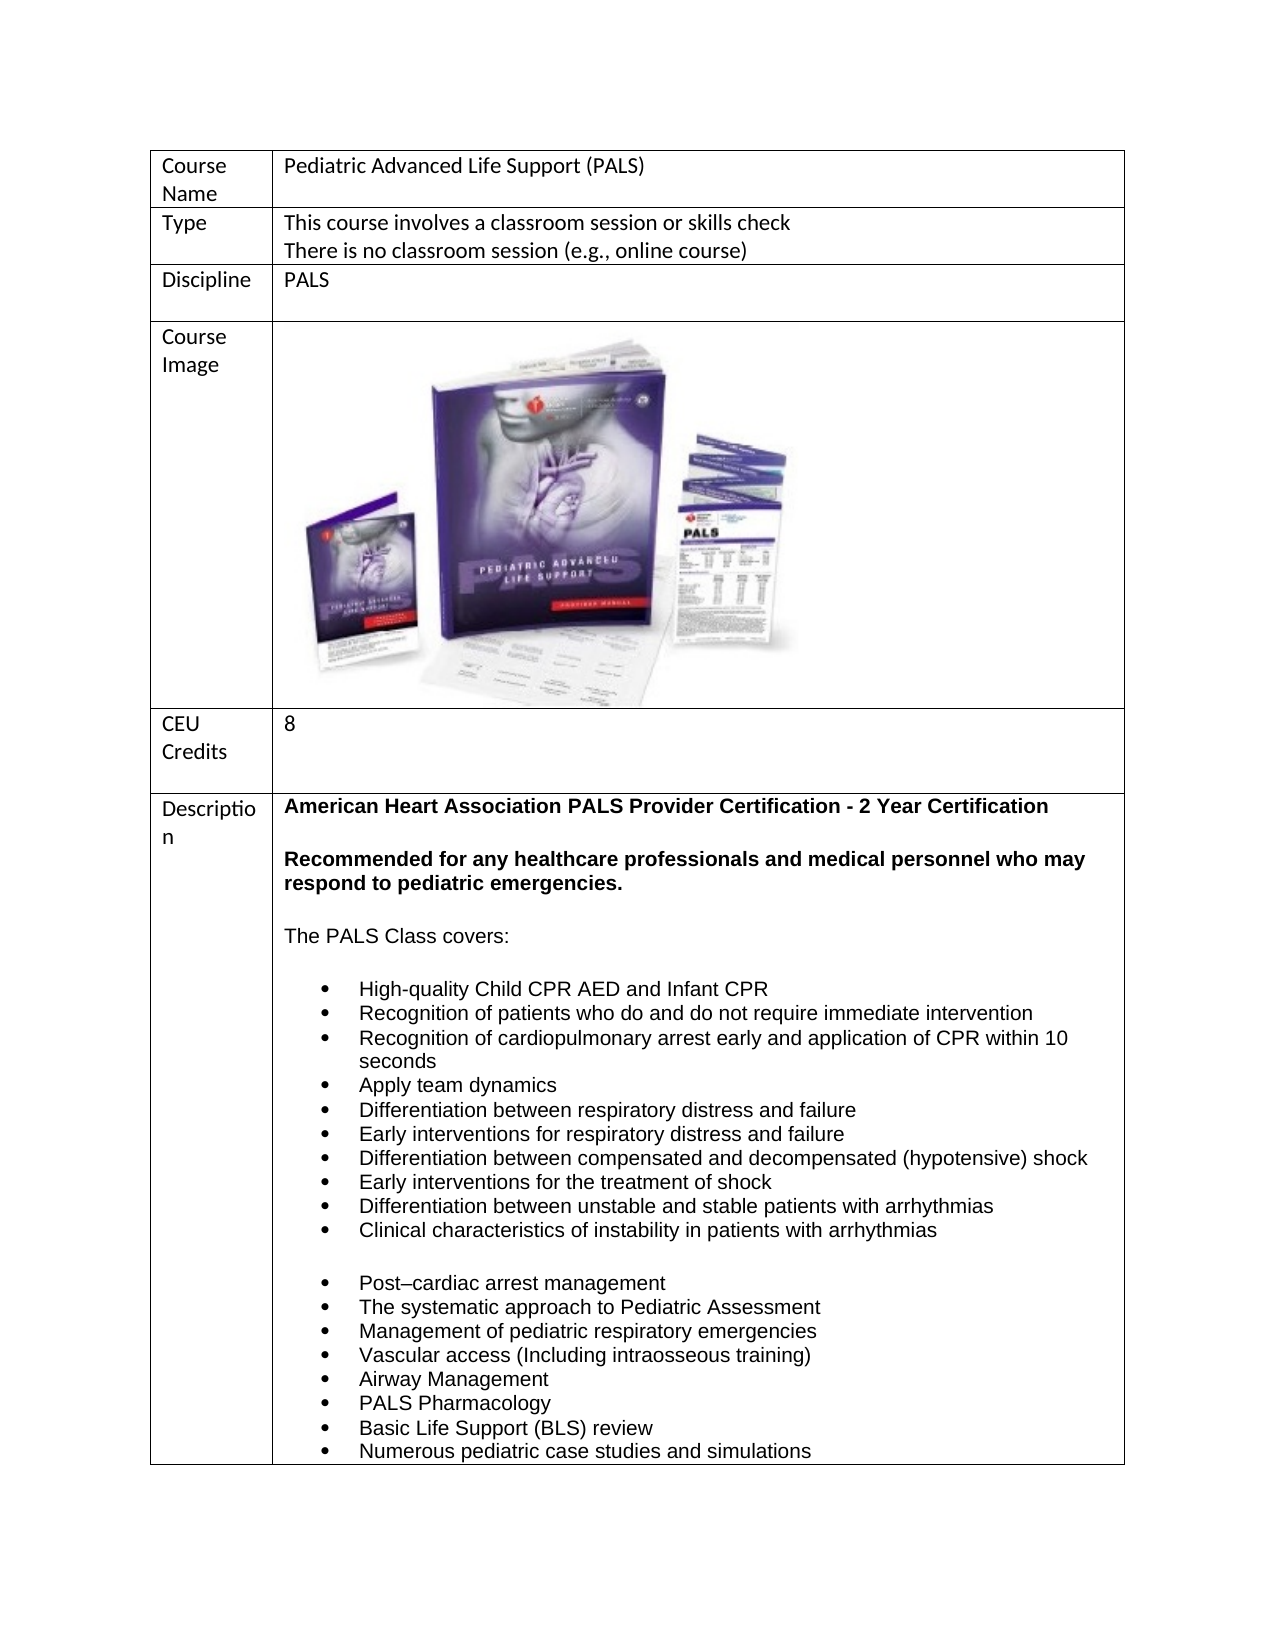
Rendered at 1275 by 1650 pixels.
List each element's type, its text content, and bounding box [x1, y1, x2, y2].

table_cell Course Image [151, 322, 272, 708]
table_cell 8 [273, 709, 1124, 793]
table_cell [273, 794, 1124, 1463]
table_cell Description [151, 794, 272, 1463]
table_cell CEU Credits [151, 709, 272, 793]
table_cell Discipline [151, 265, 272, 321]
table_cell [273, 322, 283, 708]
table_header Pediatric Advanced Life Support (PALS) [273, 151, 1124, 207]
picture [283, 322, 799, 708]
table_cell This course involves a classroom session or skills check There is no classroom session (e.g., online course) [273, 208, 1124, 264]
table_header Course Name [151, 151, 272, 207]
table_cell PALS [273, 265, 1124, 321]
table_cell [799, 322, 1124, 708]
table_cell Type [151, 208, 272, 264]
